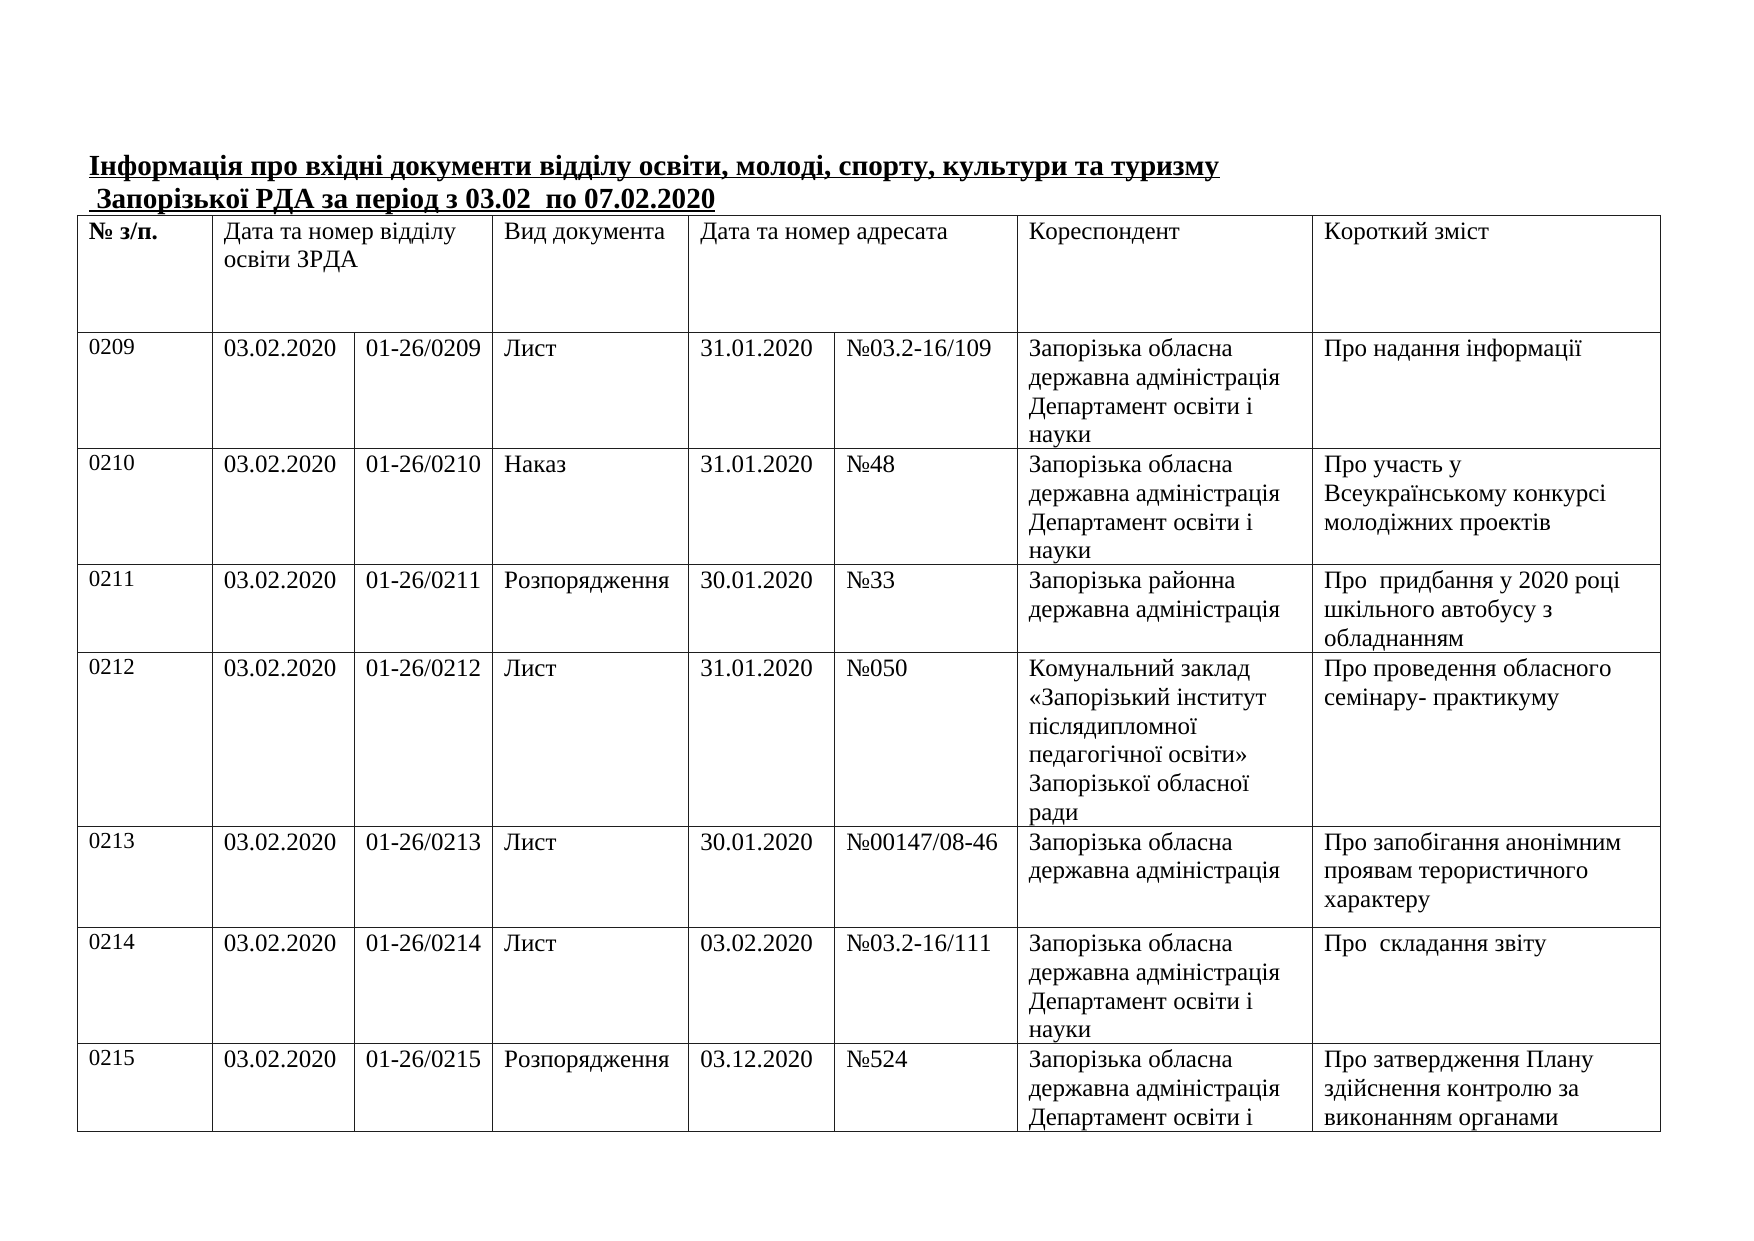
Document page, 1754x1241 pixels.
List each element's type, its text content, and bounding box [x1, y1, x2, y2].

table_cell 01-26/0212 [355, 653, 492, 826]
table_cell №03.2-16/109 [835, 333, 1017, 448]
table_cell 01-26/0211 [355, 565, 492, 652]
table_cell №050 [835, 653, 1017, 826]
table_cell 30.01.2020 [689, 565, 834, 652]
table_cell 31.01.2020 [689, 333, 834, 448]
table_cell 01-26/0209 [355, 333, 492, 448]
text Інформація про вхідні документи відділу освіти, молоді, спорту, культури та туризму [89, 148, 1727, 181]
table_cell 0213 [78, 827, 212, 927]
table_cell Лист [493, 928, 688, 1043]
table_cell №48 [835, 449, 1017, 564]
table_cell 0210 [78, 449, 212, 564]
table_header Дата та номер адресата [689, 216, 1017, 332]
table_cell Про складання звіту [1313, 928, 1660, 1043]
table_cell 03.02.2020 [213, 565, 354, 652]
table_cell 01-26/0210 [355, 449, 492, 564]
table_cell Про придбання у 2020 році шкільного автобусу з обладнанням [1313, 565, 1660, 652]
table_header Вид документа [493, 216, 688, 332]
table_cell Наказ [493, 449, 688, 564]
table_cell 0212 [78, 653, 212, 826]
table_cell Запорізька обласна державна адміністрація Департамент освіти і науки [1018, 928, 1312, 1043]
table_cell 0209 [78, 333, 212, 448]
text Запорізької РДА за період з 03.02 по 07.02.2020 [89, 181, 1727, 215]
table_cell Комунальний заклад «Запорізький інститут післядипломної педагогічної освіти» Запорізької обласної ради [1018, 653, 1312, 826]
table_cell 01-26/0214 [355, 928, 492, 1043]
table_header Короткий зміст [1313, 216, 1660, 332]
table_cell 03.02.2020 [213, 1044, 354, 1131]
table_cell Про проведення обласного семінару- практикуму [1313, 653, 1660, 826]
table_cell Про участь у Всеукраїнському конкурсі молодіжних проектів [1313, 449, 1660, 564]
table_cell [1313, 1044, 1660, 1131]
table_cell Запорізька обласна державна адміністрація [1018, 827, 1312, 927]
table_cell 0215 [78, 1044, 212, 1131]
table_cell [1018, 1044, 1312, 1131]
table_cell 0211 [78, 565, 212, 652]
table_cell №524 [835, 1044, 1017, 1131]
table_cell 31.01.2020 [689, 449, 834, 564]
table_cell 03.02.2020 [213, 449, 354, 564]
table_cell 03.02.2020 [213, 928, 354, 1043]
table_cell 03.02.2020 [689, 928, 834, 1043]
table_cell Запорізька районна державна адміністрація [1018, 565, 1312, 652]
table_cell 0214 [78, 928, 212, 1043]
table_cell Про надання інформації [1313, 333, 1660, 448]
table_cell 03.12.2020 [689, 1044, 834, 1131]
table_cell 03.02.2020 [213, 333, 354, 448]
table_cell Запорізька обласна державна адміністрація Департамент освіти і науки [1018, 449, 1312, 564]
table_header № з/п. [78, 216, 212, 332]
table_cell Лист [493, 653, 688, 826]
table_cell Лист [493, 827, 688, 927]
table_cell 30.01.2020 [689, 827, 834, 927]
table_cell 01-26/0213 [355, 827, 492, 927]
table_cell 01-26/0215 [355, 1044, 492, 1131]
table_cell Розпорядження [493, 565, 688, 652]
table_header Дата та номер відділу освіти ЗРДА [213, 216, 492, 332]
table_header Кореспондент [1018, 216, 1312, 332]
table_cell 31.01.2020 [689, 653, 834, 826]
table_cell №33 [835, 565, 1017, 652]
table_cell №03.2-16/111 [835, 928, 1017, 1043]
table_cell Про запобігання анонімним проявам терористичного характеру [1313, 827, 1660, 927]
table_cell Лист [493, 333, 688, 448]
table_cell Запорізька обласна державна адміністрація Департамент освіти і науки [1018, 333, 1312, 448]
table_cell Розпорядження [493, 1044, 688, 1131]
table_cell 03.02.2020 [213, 827, 354, 927]
table_cell 03.02.2020 [213, 653, 354, 826]
table_cell №00147/08-46 [835, 827, 1017, 927]
